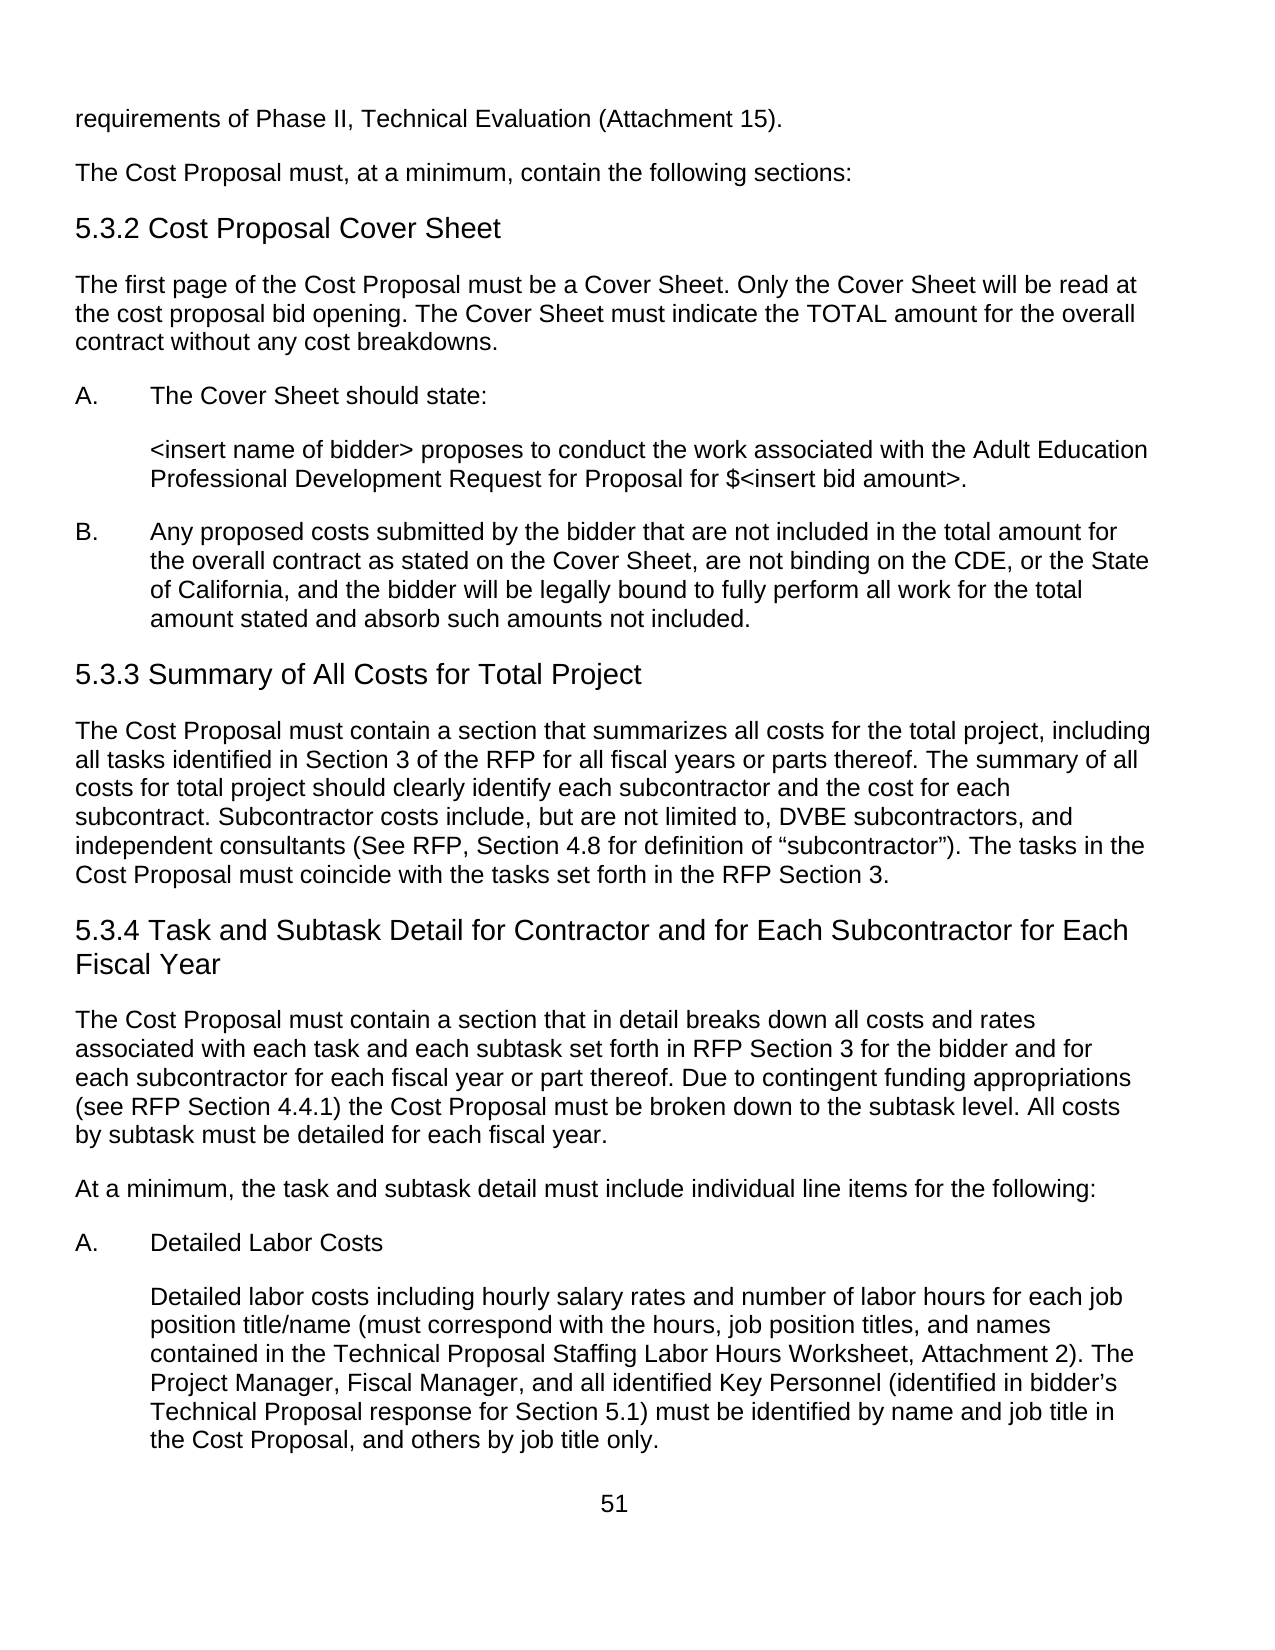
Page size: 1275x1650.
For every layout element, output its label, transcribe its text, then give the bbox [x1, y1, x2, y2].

list Detailed labor costs including hourly salary rates and number of labor hours for each job position title/name (must correspond with the hours, job position titles, and names contained in the Technical Proposal Staffing Labor Hours Worksheet, Attachment 2). The Project Manager, Fiscal Manager, and all identified Key Personnel (identified in bidder’s Technical Proposal response for Section 5.1) must be identified by name and job title in the Cost Proposal, and others by job title only. [150, 1282, 1153, 1454]
title <insert name of bidder> proposes to conduct the work associated with the Adult Education Professional Development Request for Proposal for $<insert bid amount>. [150, 435, 1153, 492]
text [75, 104, 1153, 132]
list Detailed Labor Costs [75, 1228, 1153, 1257]
text The first page of the Cost Proposal must be a Cover Sheet. Only the Cover Sheet will be read at the cost proposal bid opening. The Cover Sheet must indicate the TOTAL amount for the overall contract without any cost breakdowns. [75, 270, 1153, 356]
text The Cost Proposal must, at a minimum, contain the following sections: [75, 157, 1153, 186]
subtitle 5.3.2 Cost Proposal Cover Sheet [75, 211, 1153, 245]
text The Cost Proposal must contain a section that summarizes all costs for the total project, including all tasks identified in Section 3 of the RFP for all fiscal years or parts thereof. The summary of all costs for total project should clearly identify each subcontractor and the cost for each subcontract. Subcontractor costs include, but are not limited to, DVBE subcontractors, and independent consultants (See RFP, Section 4.8 for definition of “subcontractor”). The tasks in the Cost Proposal must coincide with the tasks set forth in the RFP Section 3. [75, 716, 1153, 888]
text At a minimum, the task and subtask detail must include individual line items for the following: [75, 1174, 1153, 1203]
list The Cover Sheet should state: [75, 381, 1153, 410]
subtitle 5.3.3 Summary of All Costs for Total Project [75, 657, 1153, 691]
text The Cost Proposal must contain a section that in detail breaks down all costs and rates associated with each task and each subtask set forth in RFP Section 3 for the bidder and for each subcontractor for each fiscal year or part thereof. Due to contingent funding appropriations (see RFP Section 4.4.1) the Cost Proposal must be broken down to the subtask level. All costs by subtask must be detailed for each fiscal year. [75, 1005, 1153, 1149]
list Any proposed costs submitted by the bidder that are not included in the total amount for the overall contract as stated on the Cover Sheet, are not binding on the CDE, or the State of California, and the bidder will be legally bound to fully perform all work for the total amount stated and absorb such amounts not included. [75, 517, 1153, 632]
subtitle 5.3.4 Task and Subtask Detail for Contractor and for Each Subcontractor for Each Fiscal Year [75, 913, 1153, 980]
